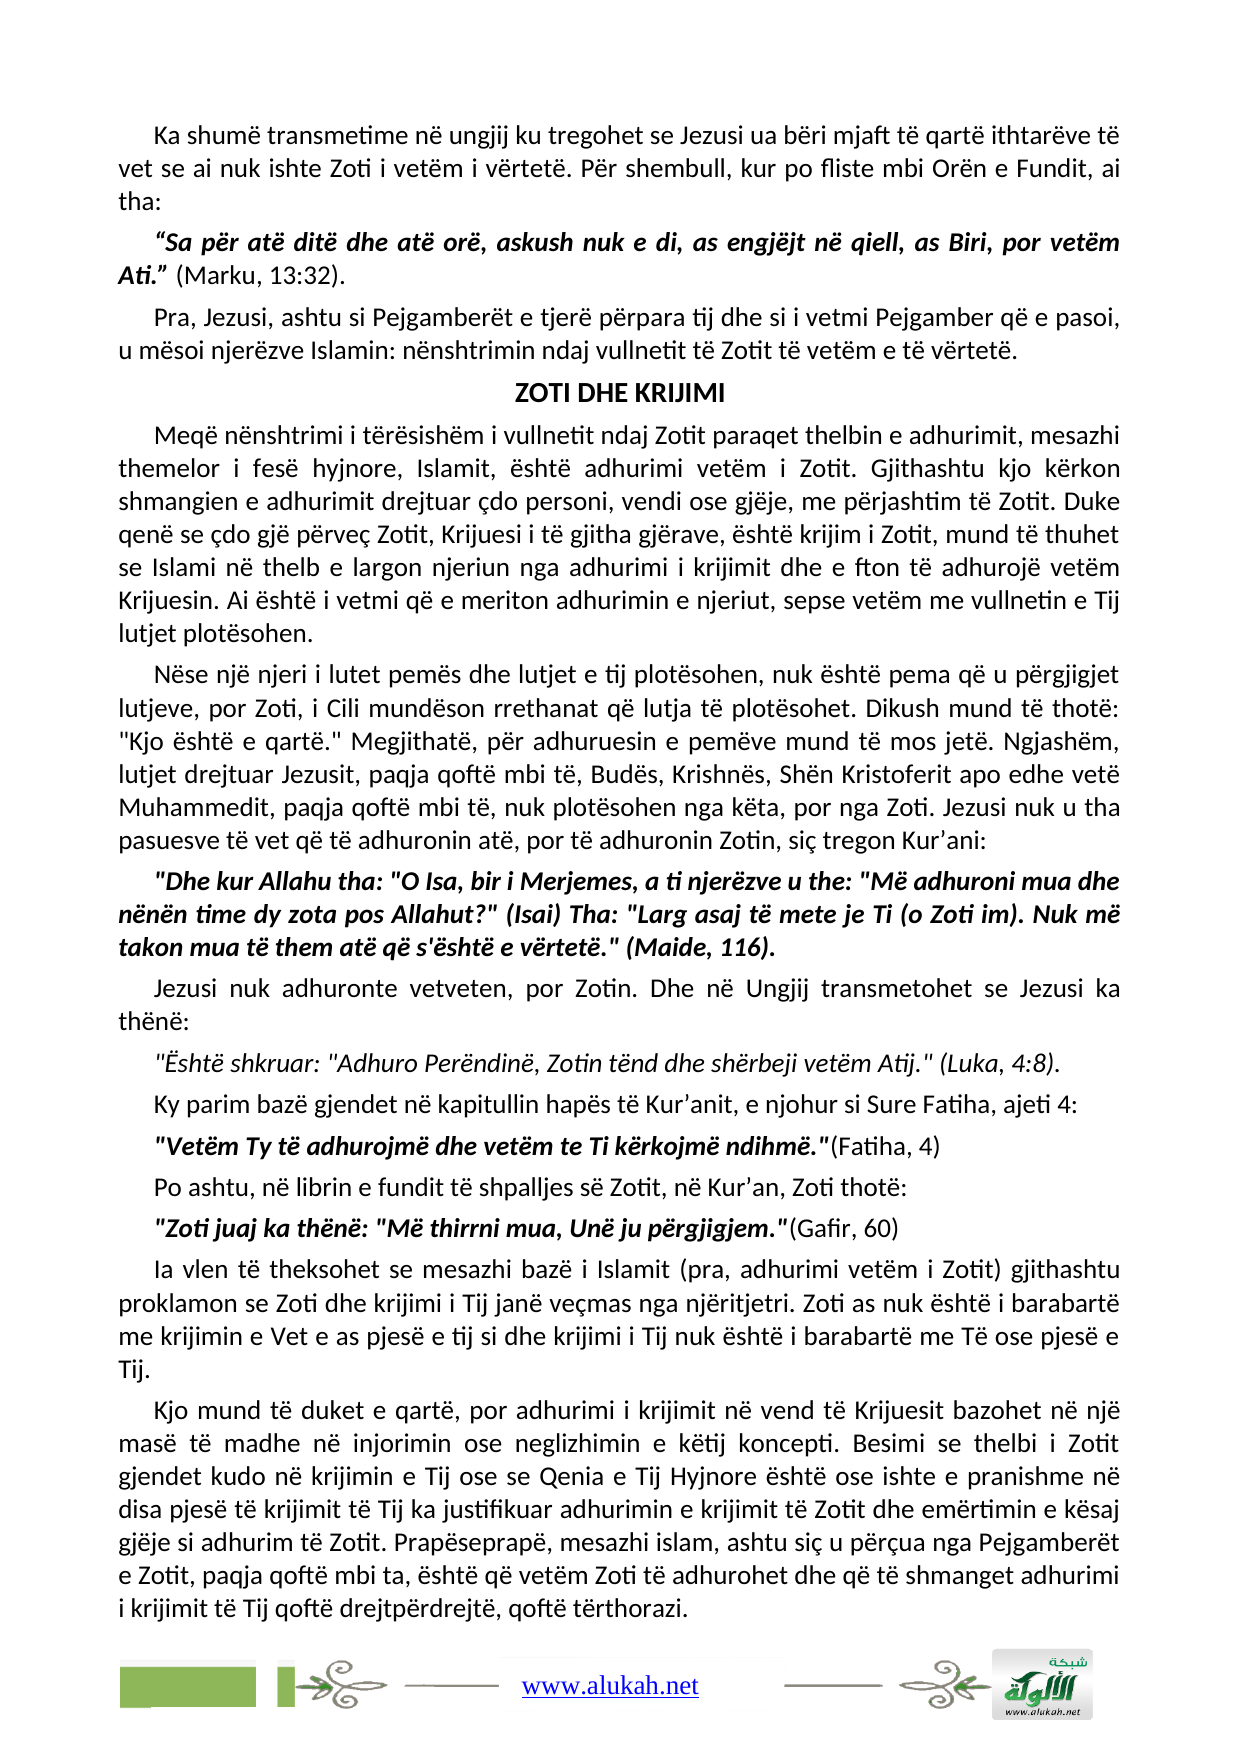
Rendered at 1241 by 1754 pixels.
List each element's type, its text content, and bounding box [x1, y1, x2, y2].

text Pra, Jezusi, ashtu si Pejgamberët e tjerë përpara tij dhe si i vetmi Pejgamber që e pasoi, u mësoi njerëzve Islamin: nënshtrimin ndaj vullnetit të Zotit të vetëm e të vërtetë. [118, 300, 1122, 366]
picture [118, 1645, 1094, 1727]
text Kjo mund të duket e qartë, por adhurimi i krijimit në vend të Krijuesit bazohet në një masë të madhe në injorimin ose neglizhimin e këtij koncepti. Besimi se thelbi i Zotit gjendet kudo në krijimin e Tij ose se Qenia e Tij Hyjnore është ose ishte e pranishme në disa pjesë të krijimit të Tij ka justifikuar adhurimin e krijimit të Zotit dhe emërtimin e kësaj gjëje si adhurim të Zotit. Prapëseprapë, mesazhi islam, ashtu siç u përçua nga Pejgamberët e Zotit, paqja qoftë mbi ta, është që vetëm Zoti të adhurohet dhe që të shmanget adhurimi i krijimit të Tij qoftë drejtpërdrejtë, qoftë tërthorazi. [118, 1393, 1122, 1624]
text ZOTI DHE KRIJIMI [118, 374, 1122, 410]
text Ia vlen të theksohet se mesazhi bazë i Islamit (pra, adhurimi vetëm i Zotit) gjithashtu proklamon se Zoti dhe krijimi i Tij janë veçmas nga njëritjetri. Zoti as nuk është i barabartë me krijimin e Vet e as pjesë e tij si dhe krijimi i Tij nuk është i barabartë me Të ose pjesë e Tij. [118, 1253, 1122, 1385]
text "Zoti juaj ka thënë: "Më thirrni mua, Unë ju përgjigjem."(Gafir, 60) [118, 1211, 1122, 1244]
text "Dhe kur Allahu tha: "O Isa, bir i Merjemes, a ti njerëzve u the: "Më adhuroni mua dhe nënën time dy zota pos Allahut?" (Isai) Tha: "Larg asaj të mete je Ti (o Zoti im). Nuk më takon mua të them atë që s'është e vërtetë." (Maide, 116). [118, 864, 1122, 963]
text "Vetëm Ty të adhurojmë dhe vetëm te Ti kërkojmë ndihmë."(Fatiha, 4) [118, 1129, 1122, 1162]
text "Është shkruar: "Adhuro Perëndinë, Zotin tënd dhe shërbeji vetëm Atij." (Luka, 4:8). [118, 1046, 1122, 1079]
text Nëse një njeri i lutet pemës dhe lutjet e tij plotësohen, nuk është pema që u përgjigjet lutjeve, por Zoti, i Cili mundëson rrethanat që lutja të plotësohet. Dikush mund të thotë: "Kjo është e qartë." Megjithatë, për adhuruesin e pemëve mund të mos jetë. Ngjashëm, lutjet drejtuar Jezusit, paqja qoftë mbi të, Budës, Krishnës, Shën Kristoferit apo edhe vetë Muhammedit, paqja qoftë mbi të, nuk plotësohen nga këta, por nga Zoti. Jezusi nuk u tha pasuesve të vet që të adhuronin atë, por të adhuronin Zotin, siç tregon Kur’ani: [118, 658, 1122, 856]
text Ky parim bazë gjendet në kapitullin hapës të Kur’anit, e njohur si Sure Fatiha, ajeti 4: [118, 1087, 1122, 1120]
text Jezusi nuk adhuronte vetveten, por Zotin. Dhe në Ungjij transmetohet se Jezusi ka thënë: [118, 972, 1122, 1038]
text Ka shumë transmetime në ungjij ku tregohet se Jezusi ua bëri mjaft të qartë ithtarëve të vet se ai nuk ishte Zoti i vetëm i vërtetë. Për shembull, kur po fliste mbi Orën e Fundit, ai tha: [118, 118, 1122, 217]
text “Sa për atë ditë dhe atë orë, askush nuk e di, as engjëjt në qiell, as Biri, por vetëm Ati.” (Marku, 13:32). [118, 226, 1122, 292]
text Meqë nënshtrimi i tërësishëm i vullnetit ndaj Zotit paraqet thelbin e adhurimit, mesazhi themelor i fesë hyjnore, Islamit, është adhurimi vetëm i Zotit. Gjithashtu kjo kërkon shmangien e adhurimit drejtuar çdo personi, vendi ose gjëje, me përjashtim të Zotit. Duke qenë se çdo gjë përveç Zotit, Krijuesi i të gjitha gjërave, është krijim i Zotit, mund të thuhet se Islami në thelb e largon njeriun nga adhurimi i krijimit dhe e fton të adhurojë vetëm Krijuesin. Ai është i vetmi që e meriton adhurimin e njeriut, sepse vetëm me vullnetin e Tij lutjet plotësohen. [118, 418, 1122, 649]
text Po ashtu, në librin e fundit të shpalljes së Zotit, në Kur’an, Zoti thotë: [118, 1170, 1122, 1203]
